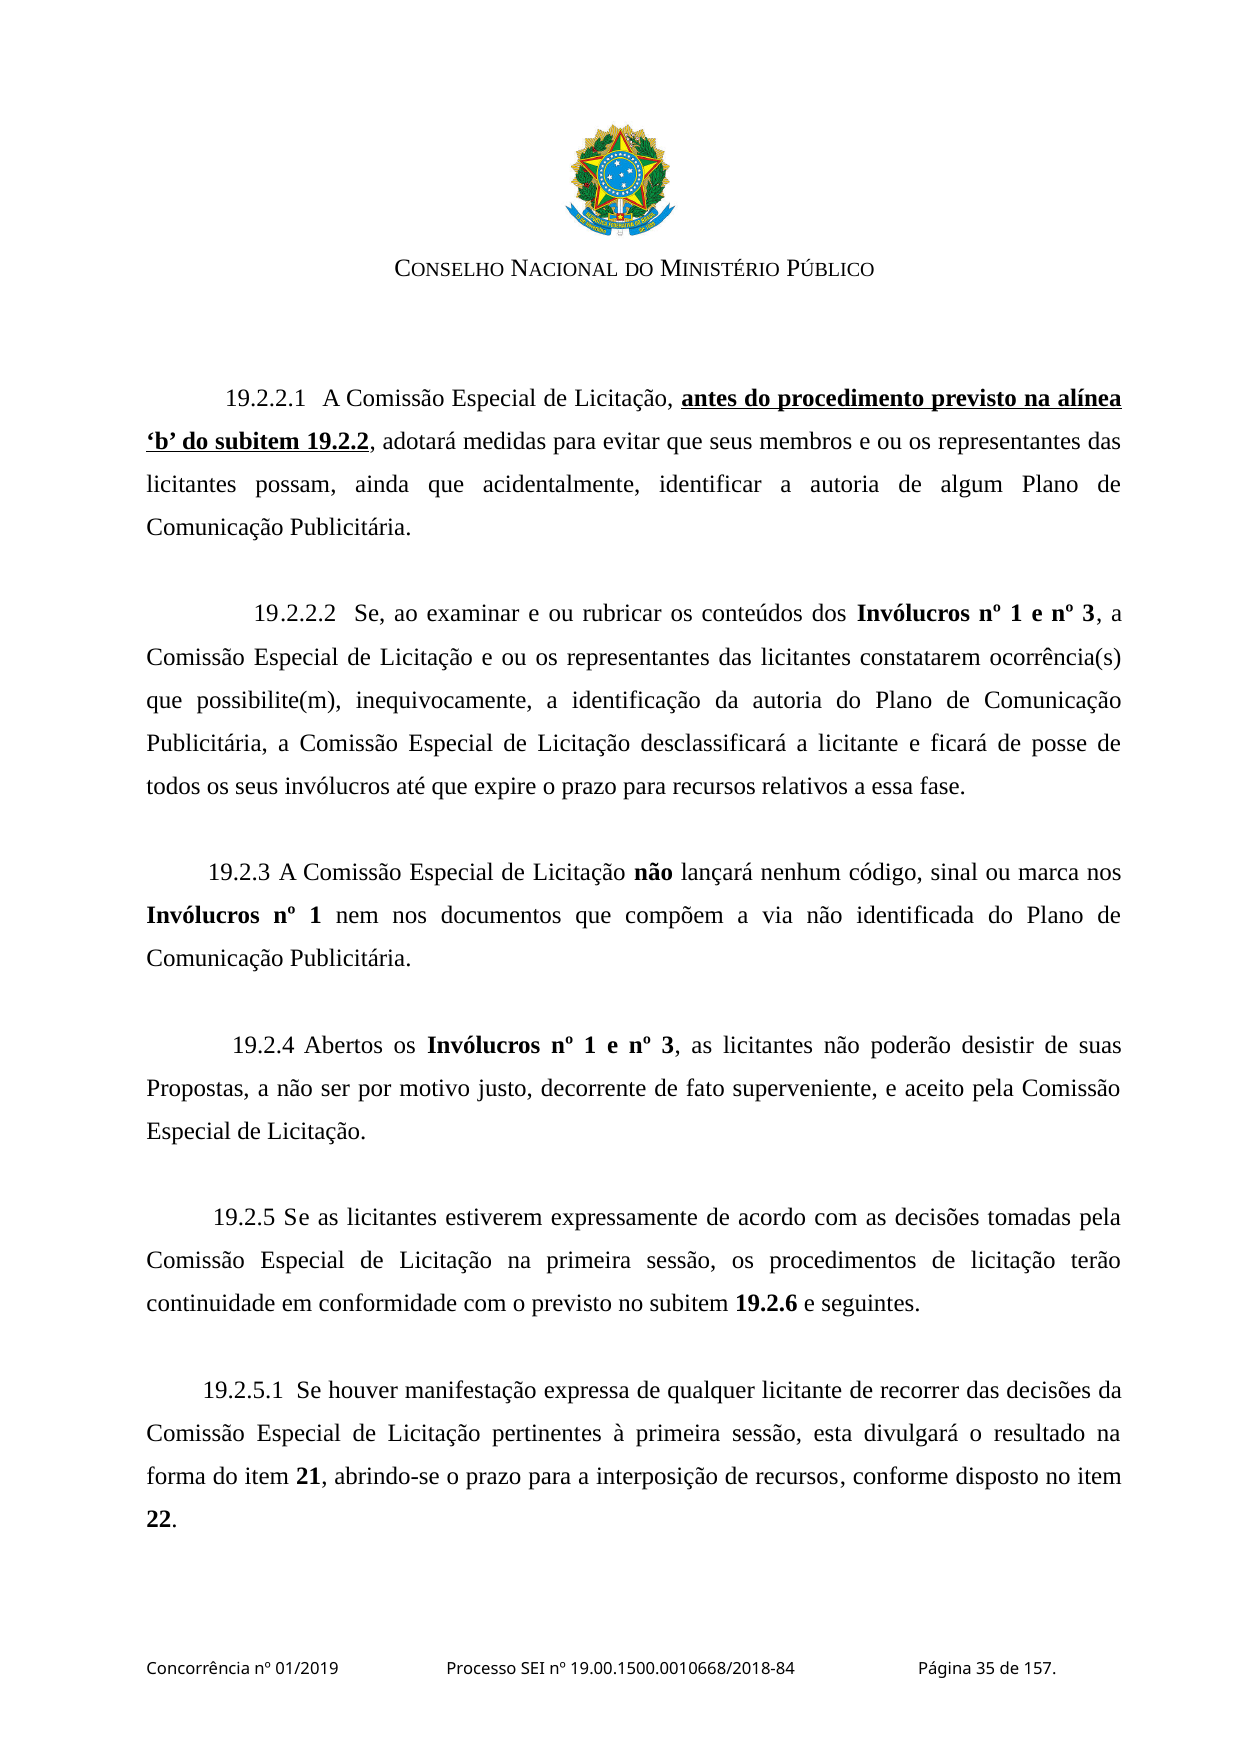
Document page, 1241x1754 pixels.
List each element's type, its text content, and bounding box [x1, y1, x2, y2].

text 19.2.5.1 Se houver manifestação expressa de qualquer licitante de recorrer das decisões da Comissão Especial de Licitação pertinentes à primeira sessão, esta divulgará o resultado na forma do item 21, abrindo-se o prazo para a interposição de recursos, conforme disposto no item 22. [146, 1375, 1122, 1533]
text 19.2.2.1 A Comissão Especial de Licitação, antes do procedimento previsto na alínea ‘b’ do subitem 19.2.2, adotará medidas para evitar que seus membros e ou os representantes das licitantes possam, ainda que acidentalmente, identificar a autoria de algum Plano de Comunicação Publicitária. [146, 383, 1122, 541]
text 19.2.3 A Comissão Especial de Licitação não lançará nenhum código, sinal ou marca nos Invólucros nº 1 nem nos documentos que compõem a via não identificada do Plano de Comunicação Publicitária. [146, 857, 1122, 972]
text 19.2.5 Se as licitantes estiverem expressamente de acordo com as decisões tomadas pela Comissão Especial de Licitação na primeira sessão, os procedimentos de licitação terão continuidade em conformidade com o previsto no subitem 19.2.6 e seguintes. [146, 1202, 1122, 1317]
text 19.2.2.2 Se, ao examinar e ou rubricar os conteúdos dos Invólucros nº 1 e nº 3, a Comissão Especial de Licitação e ou os representantes das licitantes constatarem ocorrência(s) que possibilite(m), inequivocamente, a identificação da autoria do Plano de Comunicação Publicitária, a Comissão Especial de Licitação desclassificará a licitante e ficará de posse de todos os seus invólucros até que expire o prazo para recursos relativos a essa fase. [146, 598, 1122, 800]
text 19.2.4 Abertos os Invólucros nº 1 e nº 3, as licitantes não poderão desistir de suas Propostas, a não ser por motivo justo, decorrente de fato superveniente, e aceito pela Comissão Especial de Licitação. [146, 1030, 1122, 1145]
